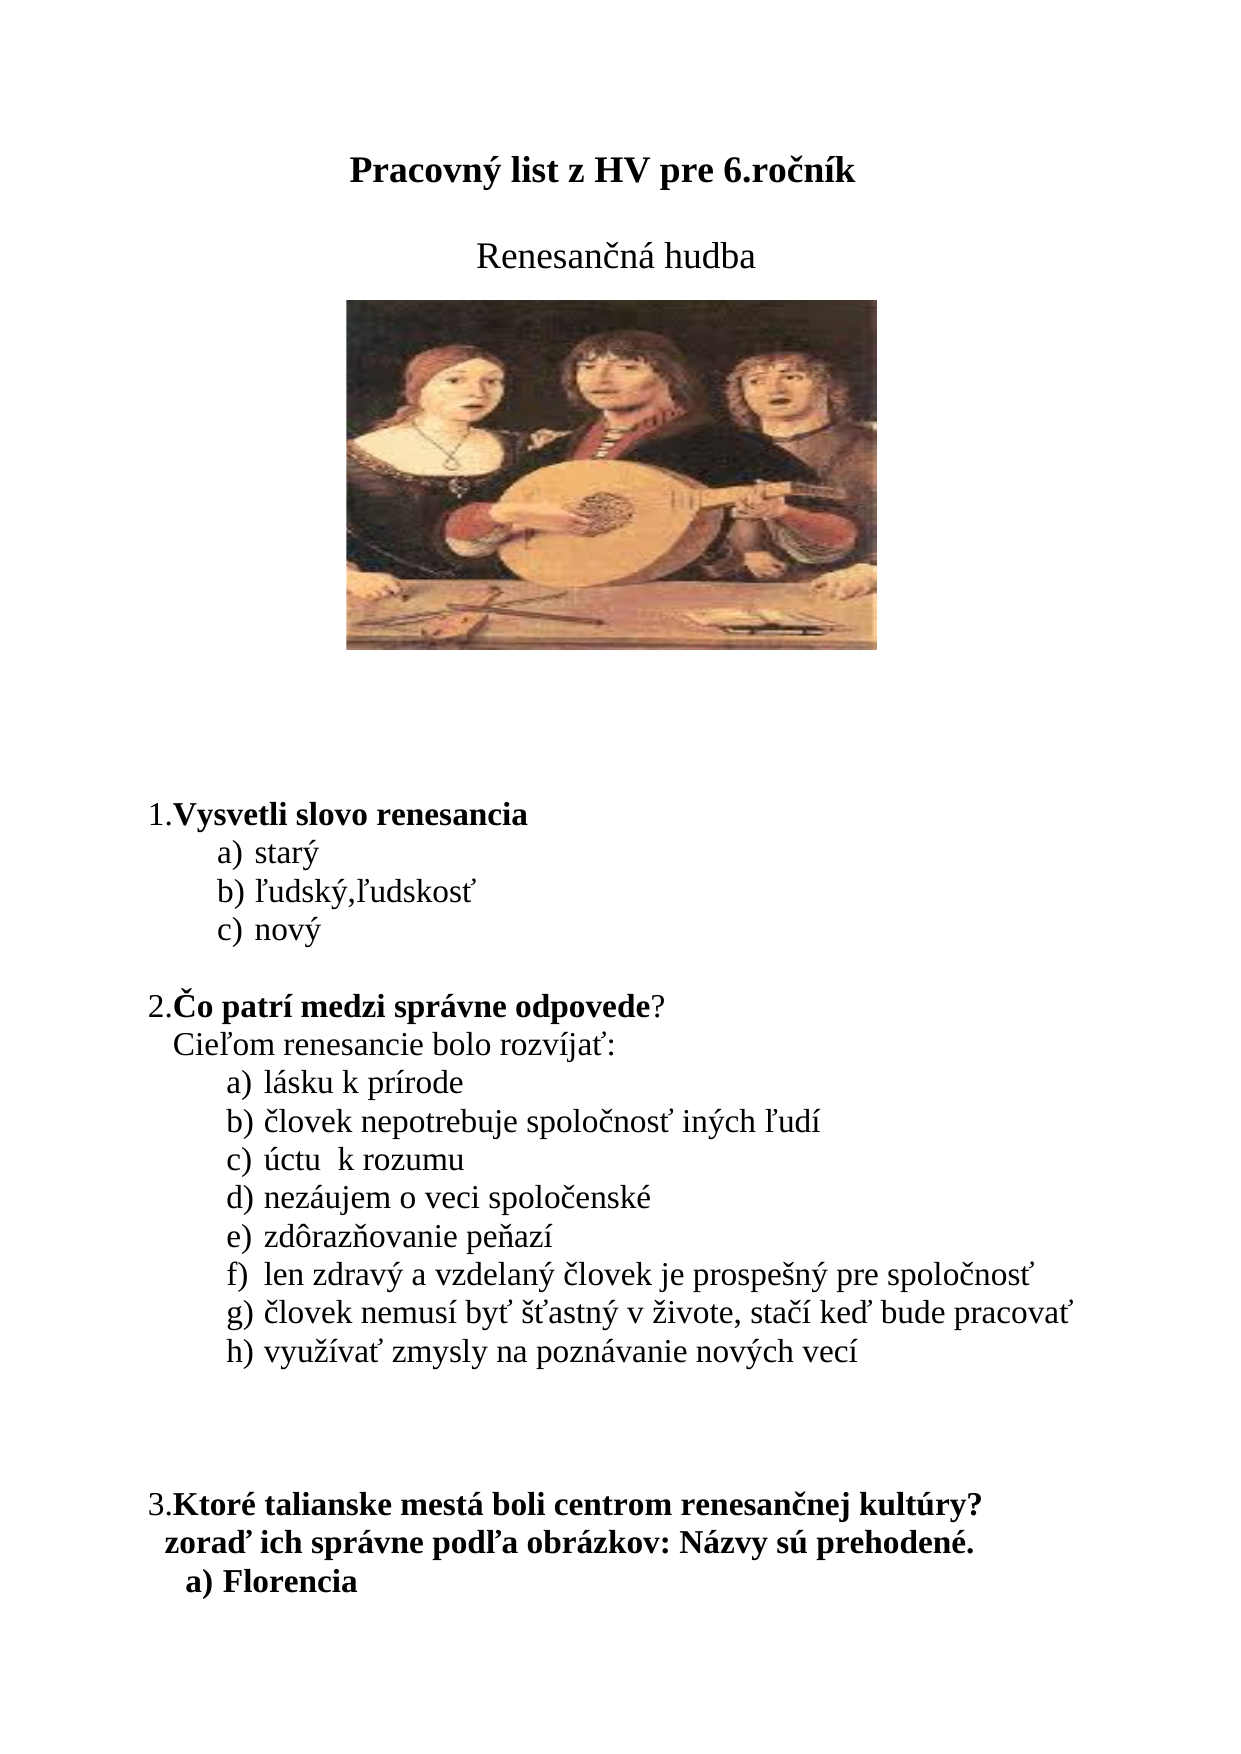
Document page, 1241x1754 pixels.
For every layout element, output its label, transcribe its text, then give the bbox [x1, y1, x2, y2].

list nový [217, 909, 1093, 948]
list Florencia [185, 1561, 1093, 1599]
text Renesančná hudba [148, 234, 1093, 277]
text 3.Ktoré talianske mestá boli centrom renesančnej kultúry? [148, 1484, 1093, 1523]
text 2.Čo patrí medzi správne odpovede? [148, 986, 1093, 1024]
list človek nepotrebuje spoločnosť iných ľudí [226, 1101, 1093, 1139]
list človek nemusí byť šťastný v živote, stačí keď bude pracovať [226, 1293, 1093, 1331]
list využívať zmysly na poznávanie nových vecí [226, 1331, 1093, 1369]
text 1.Vysvetli slovo renesancia [148, 794, 1093, 833]
text Cieľom renesancie bolo rozvíjať: [148, 1024, 1093, 1063]
text Pracovný list z HV pre 6.ročník [148, 148, 1093, 191]
list ľudský,ľudskosť [217, 871, 1093, 909]
list nezáujem o veci spoločenské [226, 1178, 1093, 1216]
picture [346, 300, 877, 650]
list úctu k rozumu [226, 1139, 1093, 1178]
list len zdravý a vzdelaný človek je prospešný pre spoločnosť [226, 1254, 1093, 1293]
list starý [217, 833, 1093, 871]
list zdôrazňovanie peňazí [226, 1216, 1093, 1254]
text zoraď ich správne podľa obrázkov: Názvy sú prehodené. [148, 1523, 1093, 1561]
list lásku k prírode [226, 1063, 1093, 1101]
